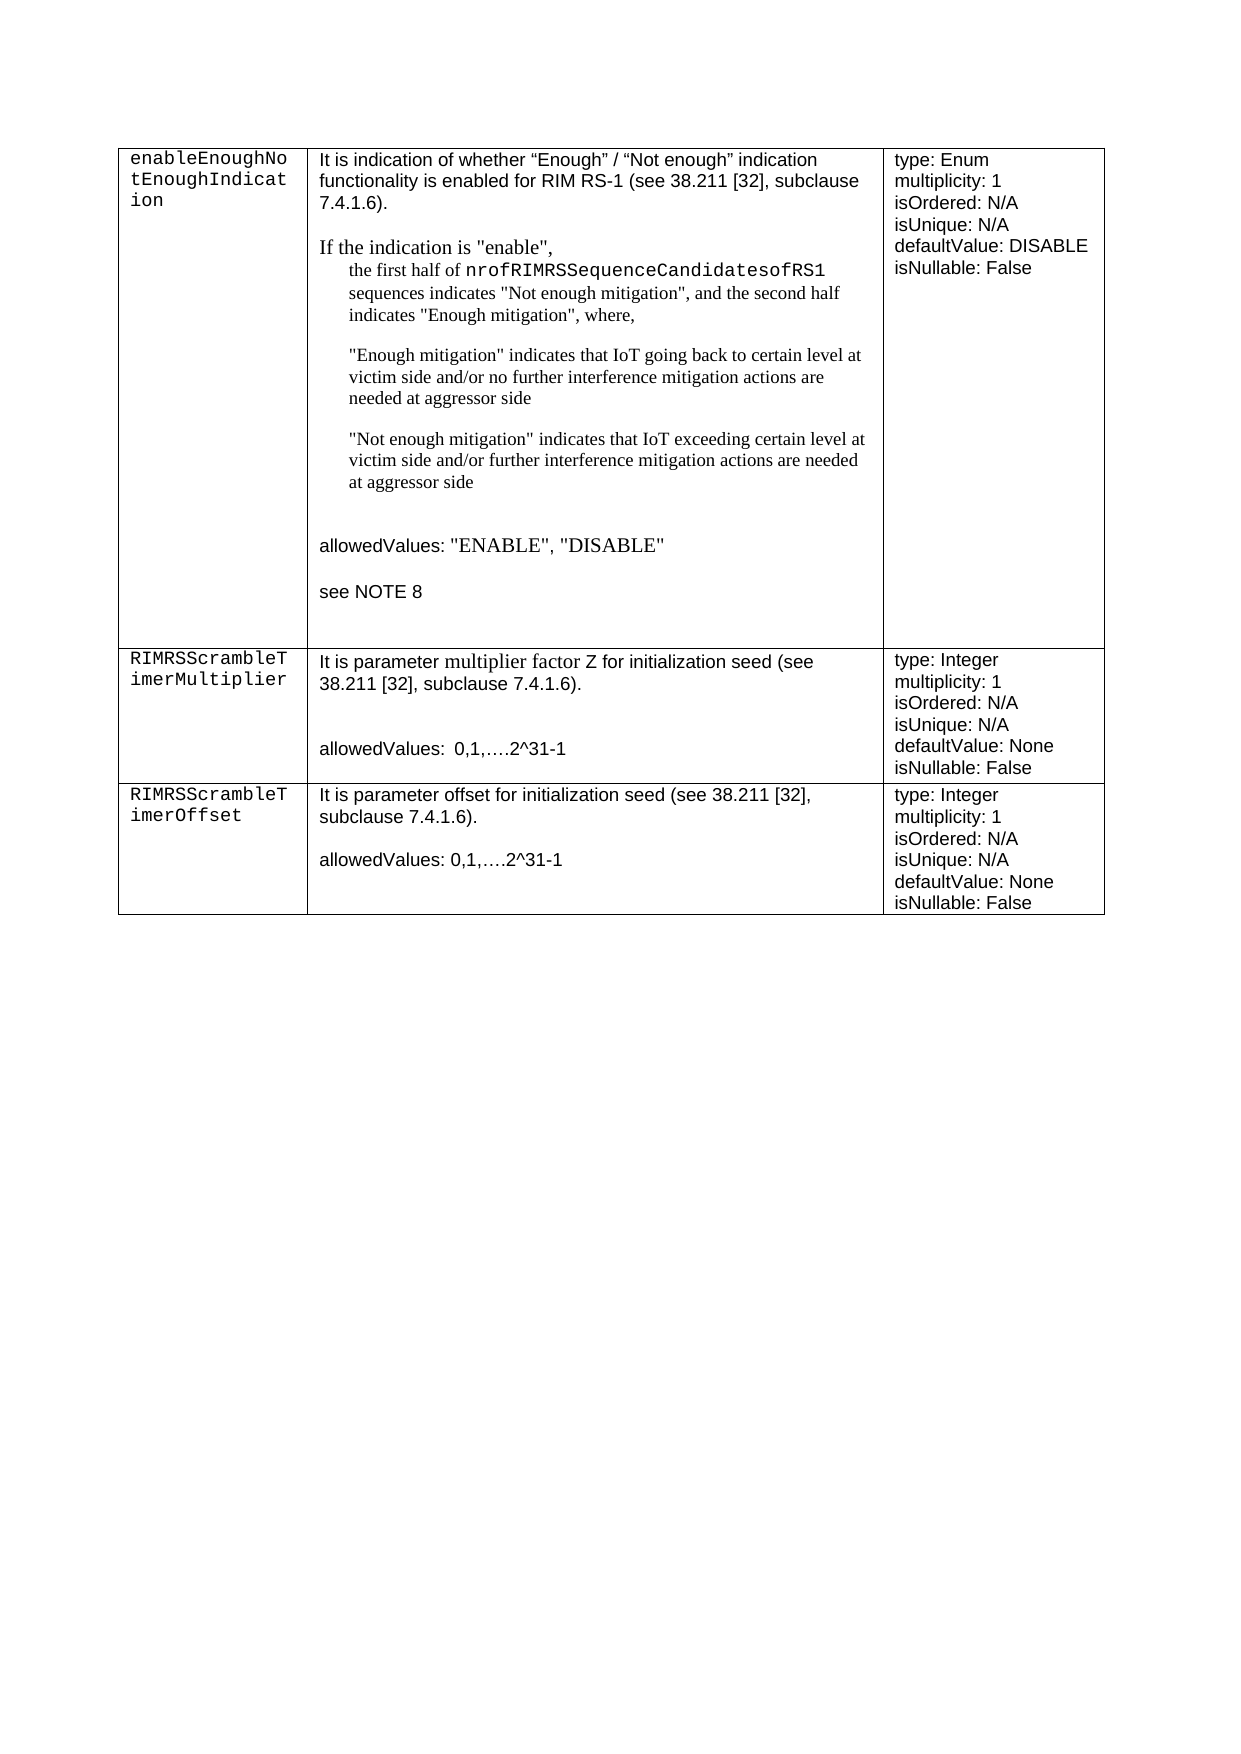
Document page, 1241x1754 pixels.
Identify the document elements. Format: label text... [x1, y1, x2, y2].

table_cell enableEnoughNotEnoughIndication [119, 149, 307, 648]
table_cell RIMRSScrambleTimerMultiplier [119, 649, 307, 783]
table_cell type: Integer multiplicity: 1 isOrdered: N/A isUnique: N/A defaultValue: None isNullable: False [884, 784, 1104, 914]
table_cell It is indication of whether “Enough” / “Not enough” indication functionality is enabled for RIM RS-1 (see 38.211 [32], subclause 7.4.1.6). If the indication is "enable", the first half of nrofRIMRSSequenceCandidatesofRS1 sequences indicates "Not enough mitigation", and the second half indicates "Enough mitigation", where, "Enough mitigation" indicates that IoT going back to certain level at victim side and/or no further interference mitigation actions are needed at aggressor side "Not enough mitigation" indicates that IoT exceeding certain level at victim side and/or further interference mitigation actions are needed at aggressor side allowedValues: "ENABLE", "DISABLE" see NOTE 8 [308, 149, 883, 648]
table_cell RIMRSScrambleTimerOffset [119, 784, 307, 914]
table_cell It is parameter offset for initialization seed (see 38.211 [32], subclause 7.4.1.6). allowedValues: 0,1,….2^31-1 [308, 784, 883, 914]
table_cell type: Integer multiplicity: 1 isOrdered: N/A isUnique: N/A defaultValue: None isNullable: False [884, 649, 1104, 783]
table_cell It is parameter multiplier factor Z for initialization seed (see 38.211 [32], subclause 7.4.1.6). allowedValues: 0,1,….2^31-1 [308, 649, 883, 783]
table_cell type: Enum multiplicity: 1 isOrdered: N/A isUnique: N/A defaultValue: DISABLE isNullable: False [884, 149, 1104, 648]
